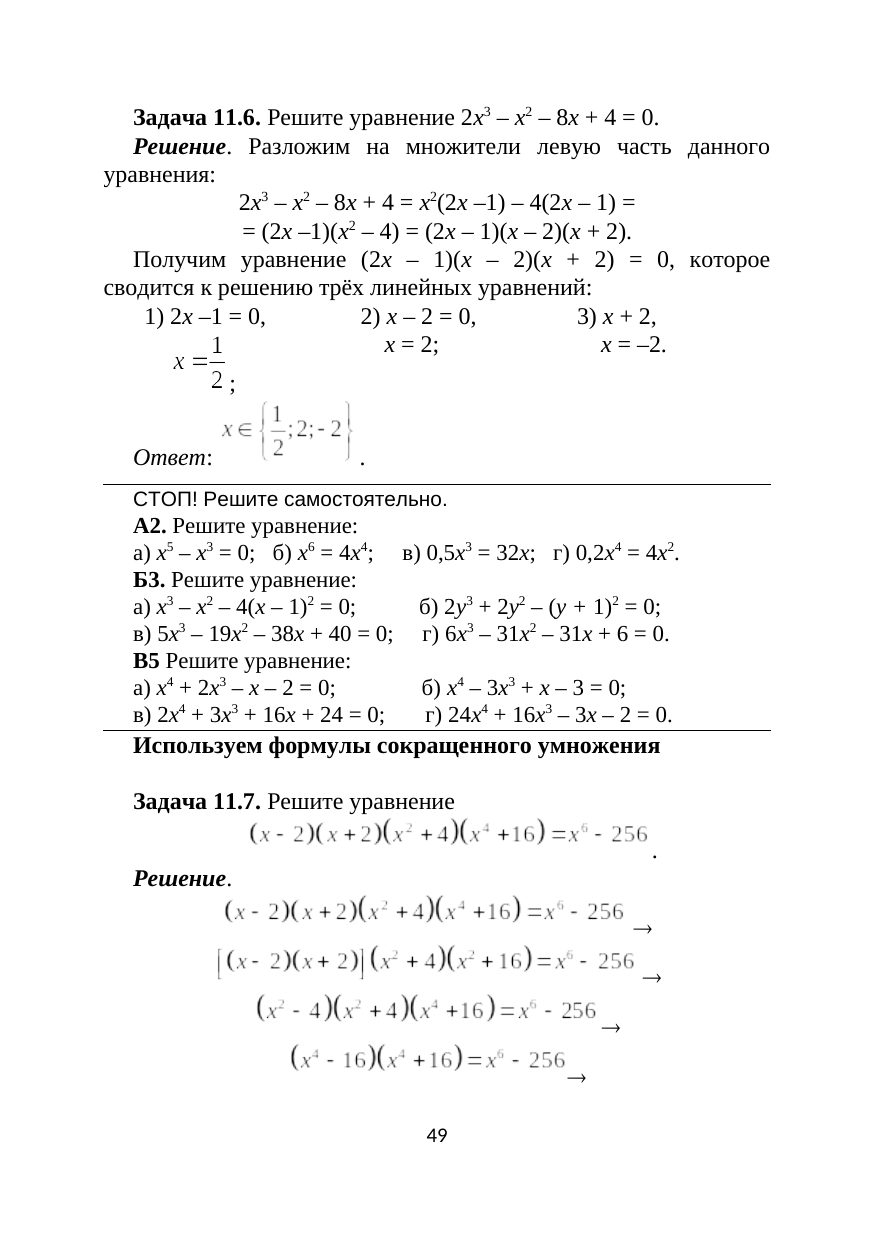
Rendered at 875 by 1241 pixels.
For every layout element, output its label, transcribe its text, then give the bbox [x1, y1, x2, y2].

text Решение. Разложим на множители левую часть данного уравнения: [103, 132, 771, 188]
text Решение. [103, 864, 771, 892]
text Задача 11.7. Решите уравнение [103, 787, 771, 814]
text в) 5х3 – 19х2 – 38х + 40 = 0; г) 6х3 – 31х2 – 31х + 6 = 0. [103, 620, 771, 646]
text = (2х –1)(х2 – 4) = (2х – 1)(х – 2)(х + 2). [103, 217, 771, 244]
table_header 2) х – 2 = 0, х = 2; [349, 302, 566, 397]
text а) х4 + 2х3 – х – 2 = 0; б) х4 – 3х3 + х – 3 = 0; [103, 674, 771, 701]
text Задача 11.6. Решите уравнение 2х3 – х2 – 8х + 4 = 0. [103, 103, 771, 131]
table_header 1) 2х –1 = 0, ; [133, 302, 349, 397]
text СТОП! Решите самостоятельно. [103, 485, 771, 511]
table_header 3) х + 2, х = –2. [566, 302, 782, 397]
text А2. Решите уравнение: [103, 512, 771, 538]
text . [103, 814, 771, 864]
text Ответ: . [103, 397, 771, 471]
text Б3. Решите уравнение: [103, 566, 771, 592]
text 2х3 – х2 – 8х + 4 = х2(2х –1) – 4(2х – 1) = [103, 188, 771, 216]
text а) х3 – х2 – 4(х – 1)2 = 0; б) 2у3 + 2у2 – (у + 1)2 = 0; [103, 593, 771, 619]
text В5 Решите уравнение: [103, 647, 771, 673]
text а) х5 – х3 = 0; б) х6 = 4х4; в) 0,5х3 = 32х; г) 0,2х4 = 4х2. [103, 539, 771, 565]
text Получим уравнение (2х – 1)(х – 2)(х + 2) = 0, которое сводится к решению трёх линейных уравнений: [103, 245, 771, 301]
text в) 2х4 + 3х3 + 16х + 24 = 0; г) 24х4 + 16х3 – 3х – 2 = 0. [103, 701, 771, 730]
text Используем формулы сокращенного умножения [103, 732, 771, 759]
